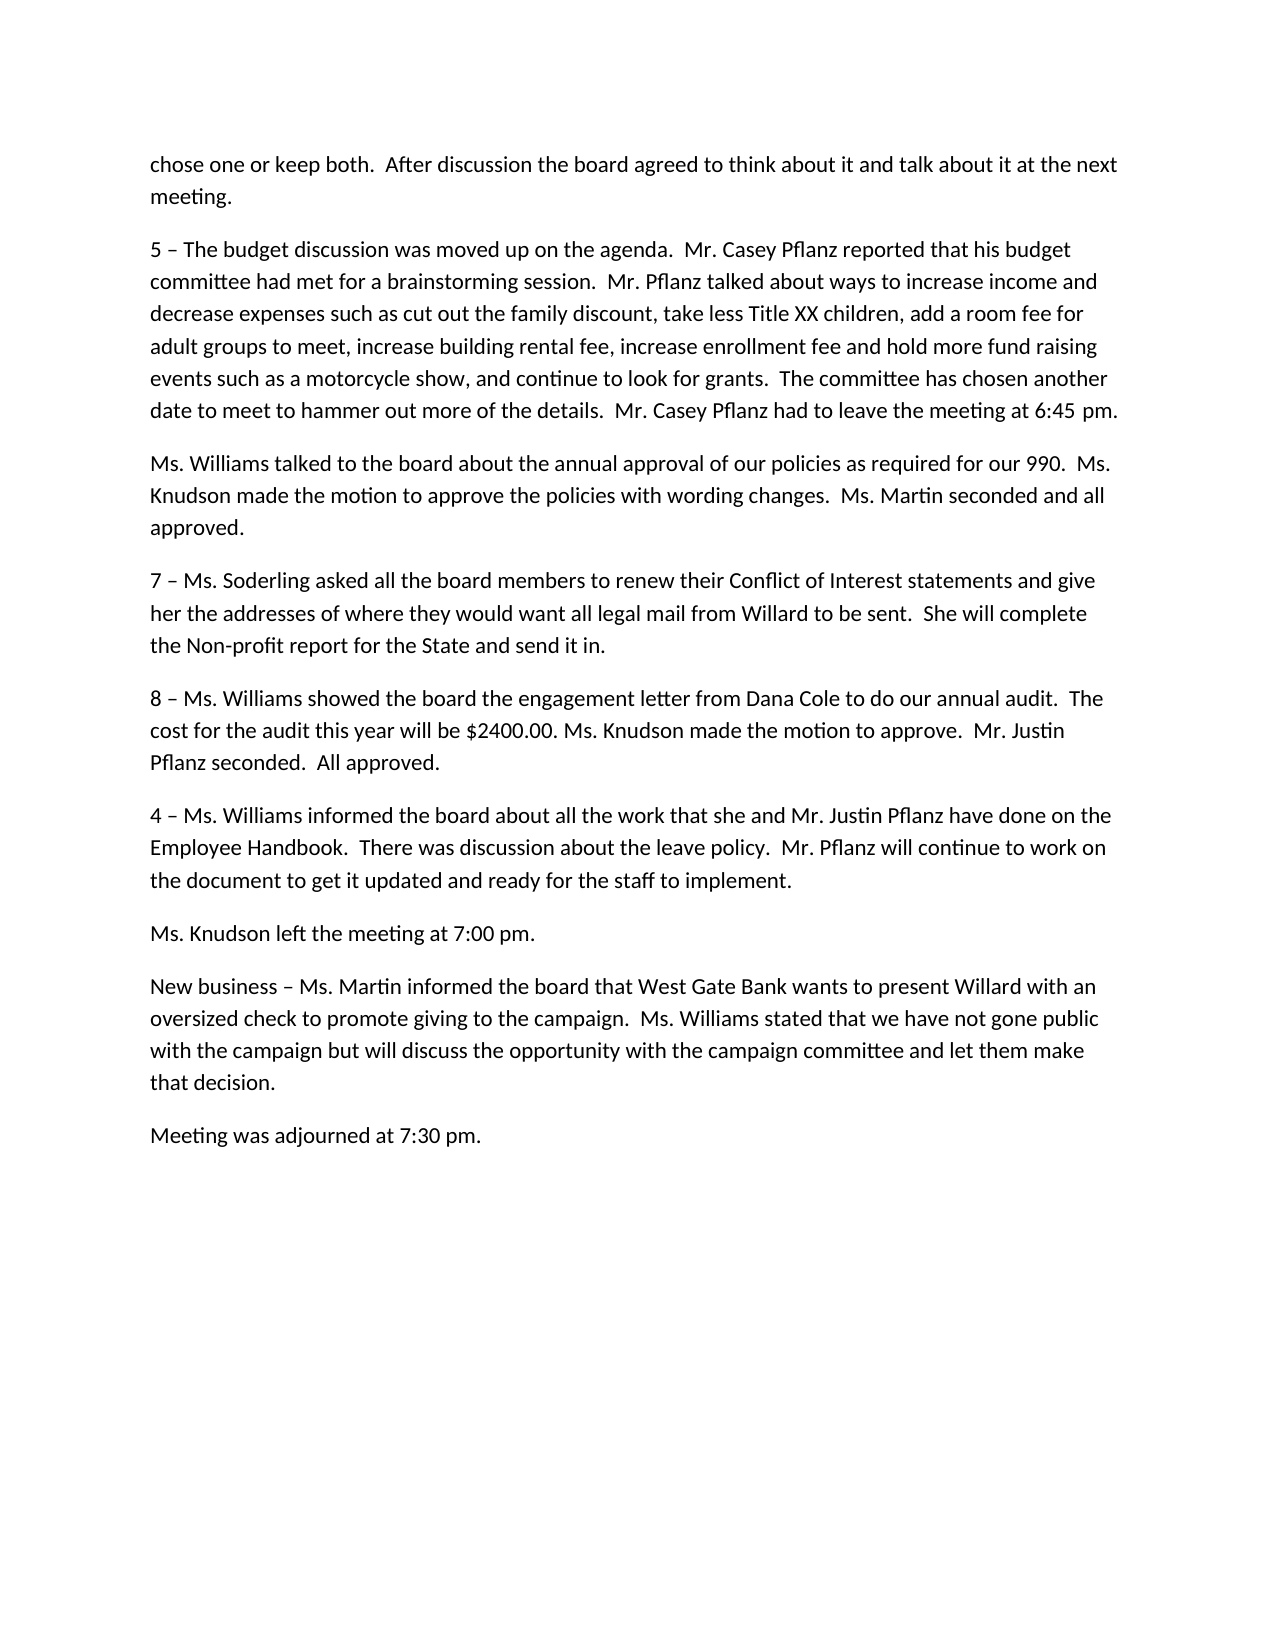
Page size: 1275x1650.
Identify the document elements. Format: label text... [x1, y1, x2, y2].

text 4 – Ms. Williams informed the board about all the work that she and Mr. Justin Pflanz have done on the Employee Handbook. There was discussion about the leave policy. Mr. Pflanz will continue to work on the document to get it updated and ready for the staff to implement. [150, 801, 1125, 894]
text Ms. Knudson left the meeting at 7:00 pm. [150, 919, 1125, 947]
text Meeting was adjourned at 7:30 pm. [150, 1121, 1125, 1149]
text New business – Ms. Martin informed the board that West Gate Bank wants to present Willard with an oversized check to promote giving to the campaign. Ms. Williams stated that we have not gone public with the campaign but will discuss the opportunity with the campaign committee and let them make that decision. [150, 972, 1125, 1096]
text Ms. Williams talked to the board about the annual approval of our policies as required for our 990. Ms. Knudson made the motion to approve the policies with wording changes. Ms. Martin seconded and all approved. [150, 449, 1125, 542]
text 8 – Ms. Williams showed the board the engagement letter from Dana Cole to do our annual audit. The cost for the audit this year will be $2400.00. Ms. Knudson made the motion to approve. Mr. Justin Pflanz seconded. All approved. [150, 684, 1125, 776]
text 5 – The budget discussion was moved up on the agenda. Mr. Casey Pflanz reported that his budget committee had met for a brainstorming session. Mr. Pflanz talked about ways to increase income and decrease expenses such as cut out the family discount, take less Title XX children, add a room fee for adult groups to meet, increase building rental fee, increase enrollment fee and hold more fund raising events such as a motorcycle show, and continue to look for grants. The committee has chosen another date to meet to hammer out more of the details. Mr. Casey Pflanz had to leave the meeting at 6:45 pm. [150, 235, 1125, 424]
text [150, 150, 1125, 210]
text 7 – Ms. Soderling asked all the board members to renew their Conflict of Interest statements and give her the addresses of where they would want all legal mail from Willard to be sent. She will complete the Non-profit report for the State and send it in. [150, 567, 1125, 659]
